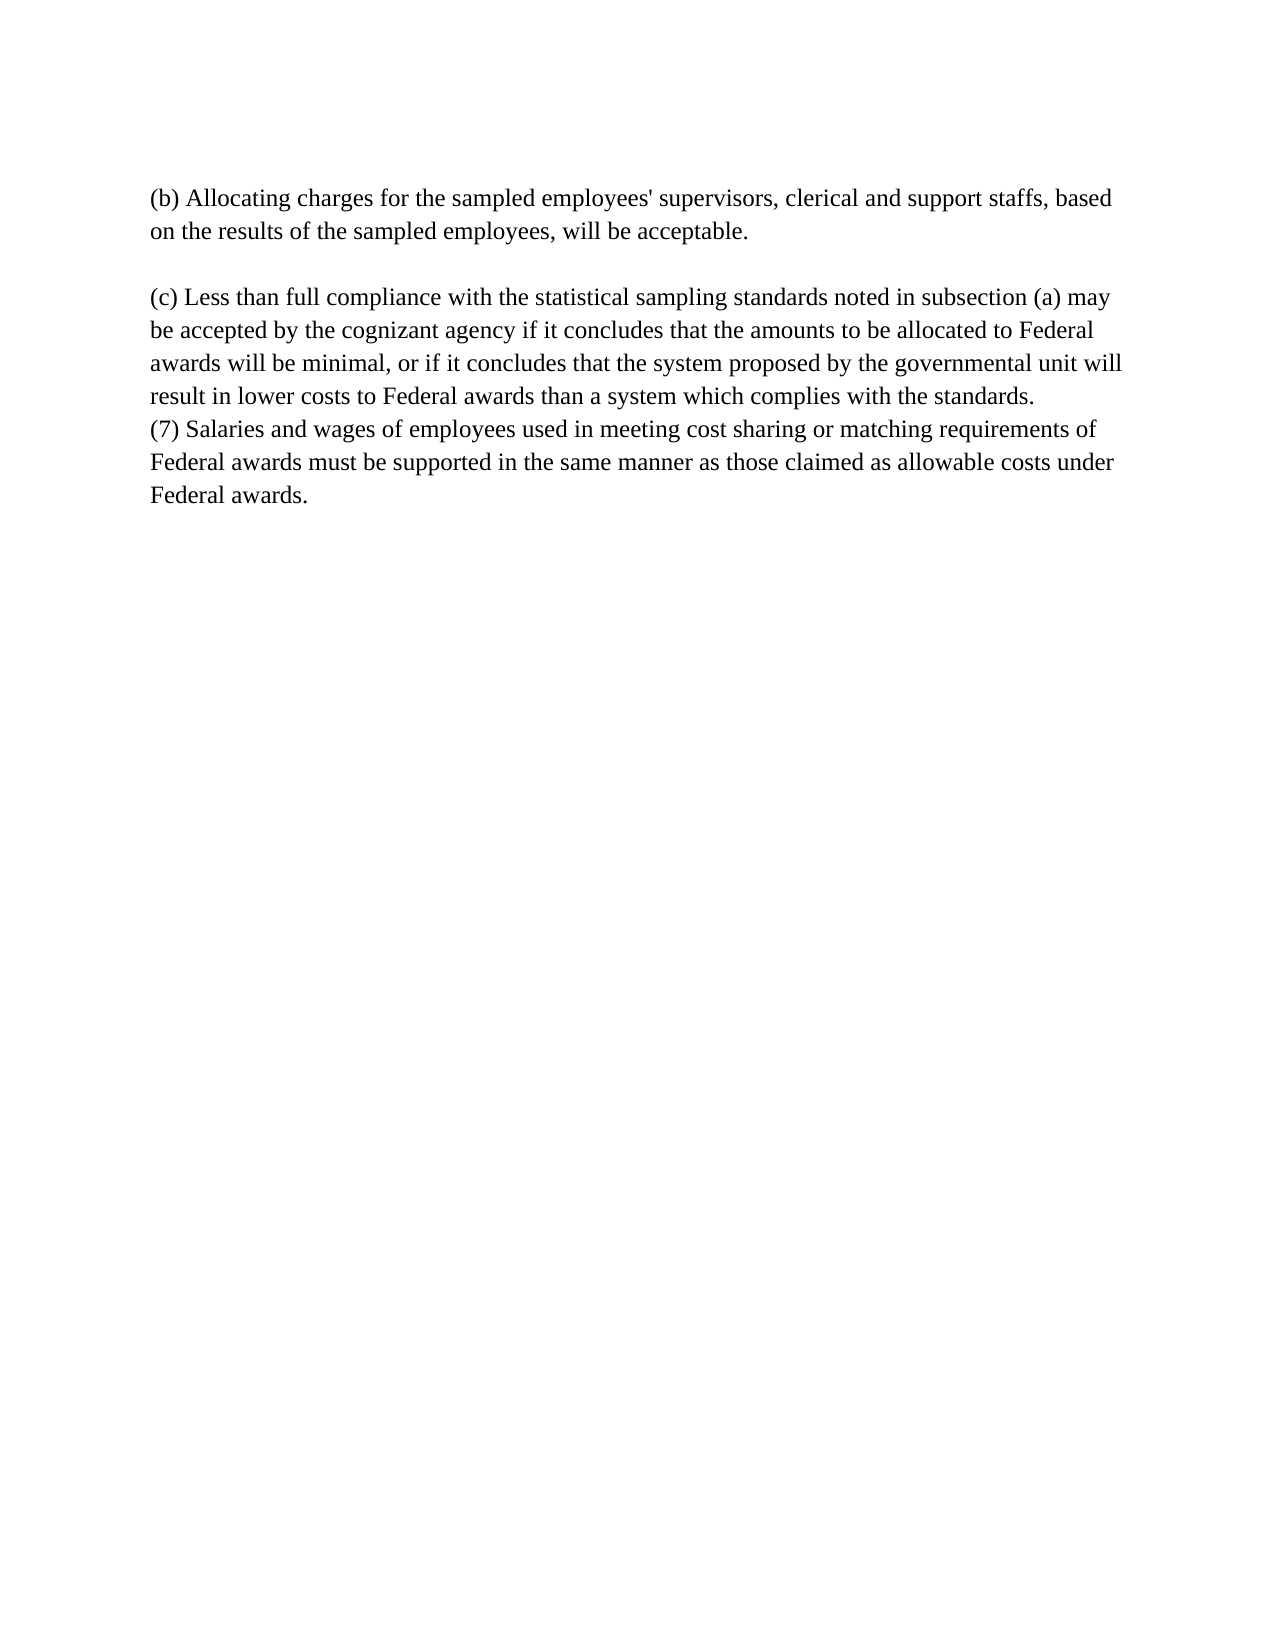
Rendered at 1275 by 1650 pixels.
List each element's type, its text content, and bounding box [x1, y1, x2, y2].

text (b) Allocating charges for the sampled employees' supervisors, clerical and support staffs, based on the results of the sampled employees, will be acceptable. (c) Less than full compliance with the statistical sampling standards noted in subsection (a) may be accepted by the cognizant agency if it concludes that the amounts to be allocated to Federal awards will be minimal, or if it concludes that the system proposed by the governmental unit will result in lower costs to Federal awards than a system which complies with the standards. (7) Salaries and wages of employees used in meeting cost sharing or matching requirements of Federal awards must be supported in the same manner as those claimed as allowable costs under Federal awards. [150, 150, 1125, 509]
